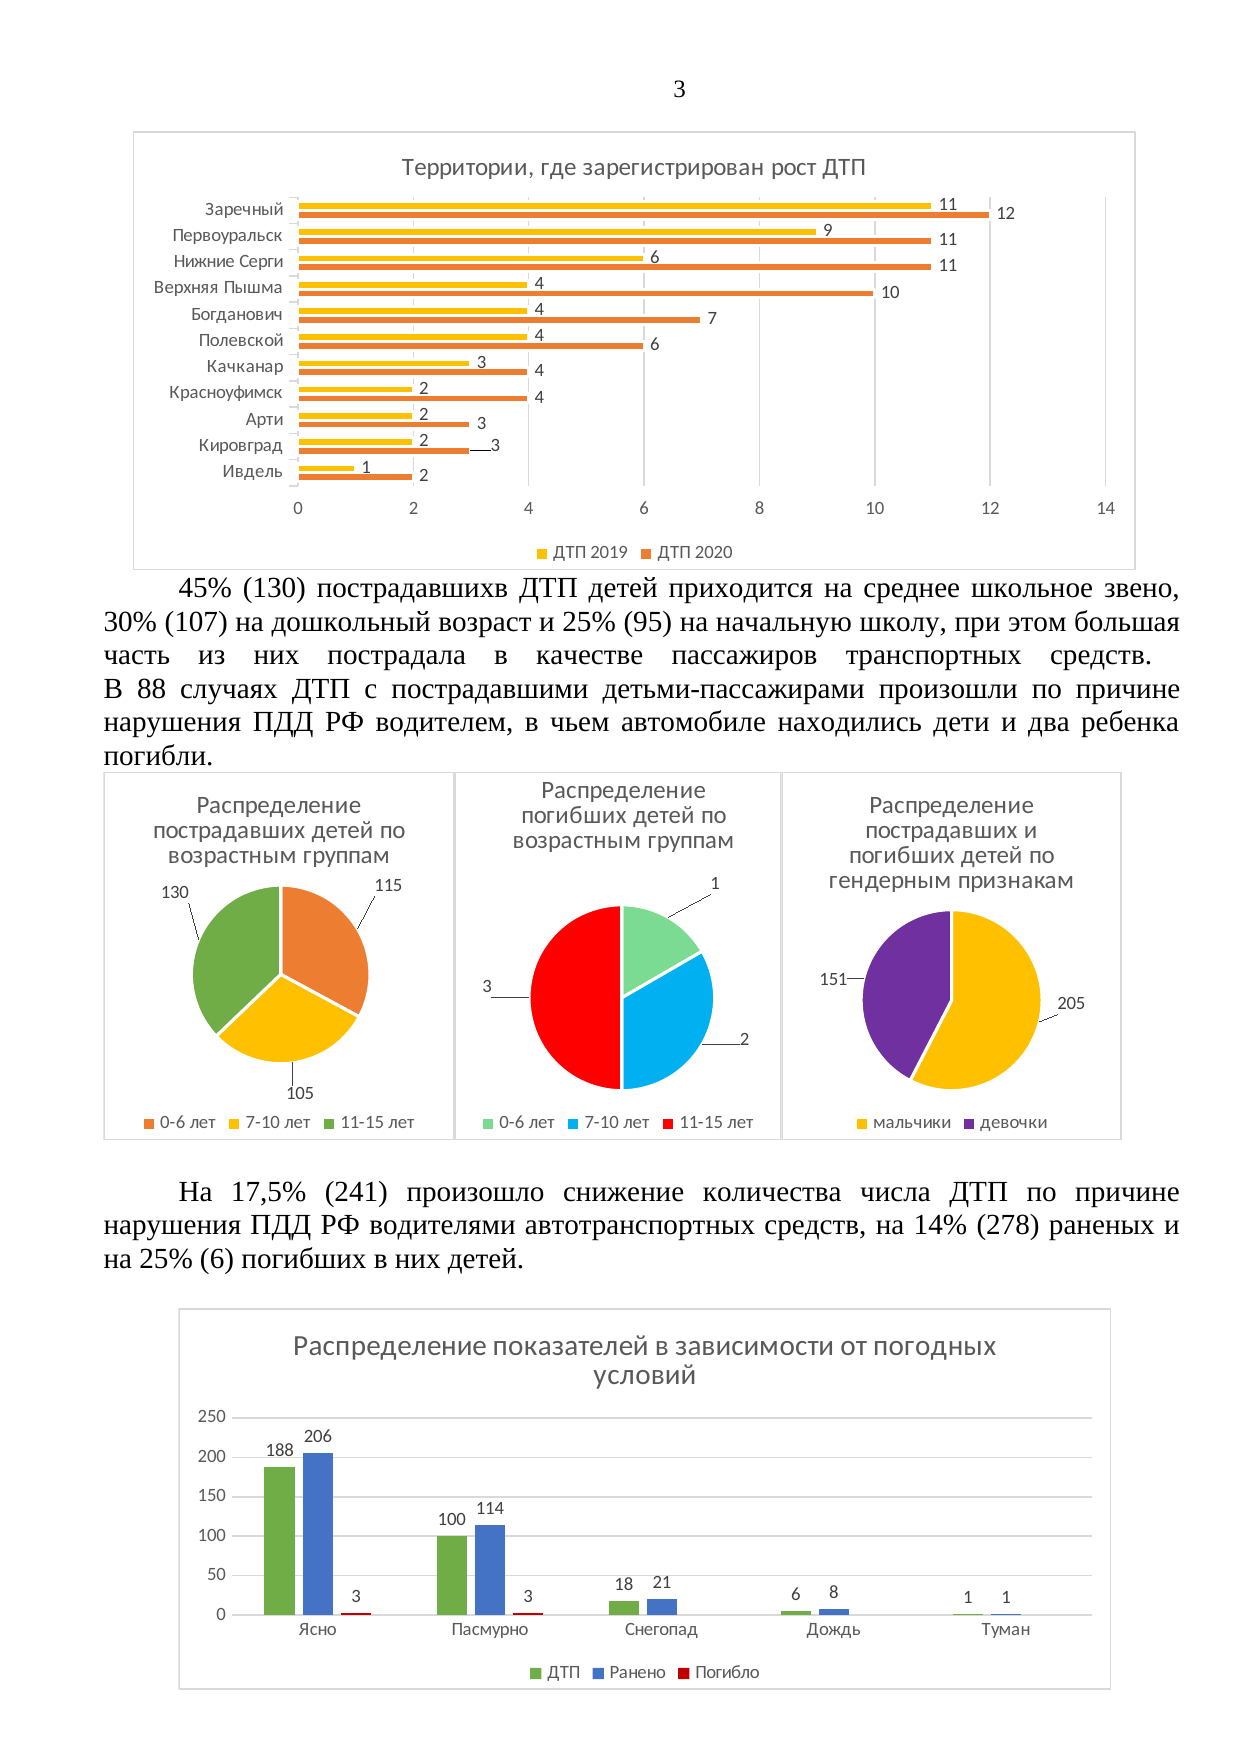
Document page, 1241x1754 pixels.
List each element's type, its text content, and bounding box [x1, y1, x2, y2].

text 45% (130) пострадавшихв ДТП детей приходится на среднее школьное звено, 30% (107) на дошкольный возраст и 25% (95) на начальную школу, при этом большая часть из них пострадала в качестве пассажиров транспортных средств. В 88 случаях ДТП с пострадавшими детьми-пассажирами произошли по причине нарушения ПДД РФ водителем, в чьем автомобиле находились дети и два ребенка погибли. [103, 570, 1181, 772]
text На 17,5% (241) произошло снижение количества числа ДТП по причине нарушения ПДД РФ водителями автотранспортных средств, на 14% (278) раненых и на 25% (6) погибших в них детей. [103, 1174, 1181, 1274]
